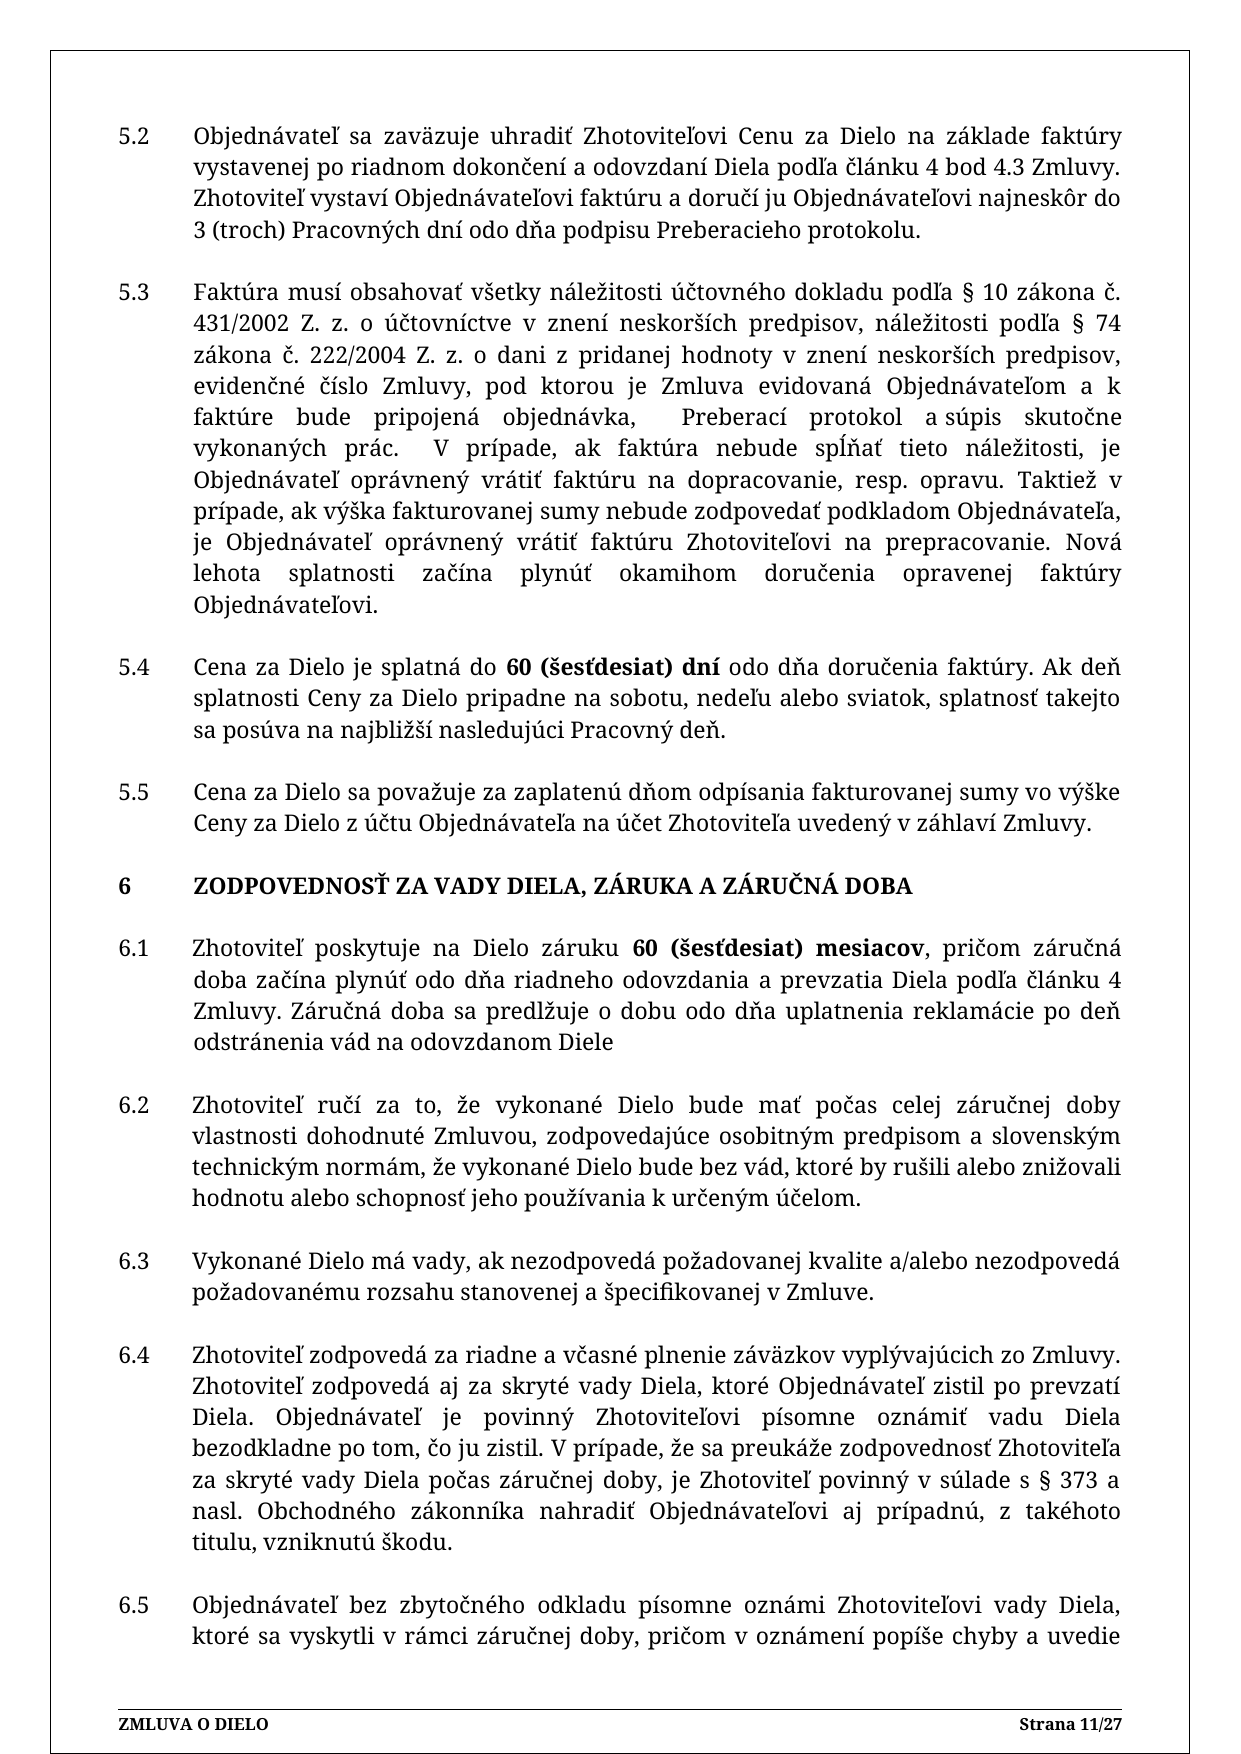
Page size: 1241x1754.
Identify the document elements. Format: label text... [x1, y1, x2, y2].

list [118, 1589, 1122, 1651]
list Zhotoviteľ zodpovedá za riadne a včasné plnenie záväzkov vyplývajúcich zo Zmluvy. Zhotoviteľ zodpovedá aj za skryté vady Diela, ktoré Objednávateľ zistil po prevzatí Diela. Objednávateľ je povinný Zhotoviteľovi písomne oznámiť vadu Diela bezodkladne po tom, čo ju zistil. V prípade, že sa preukáže zodpovednosť Zhotoviteľa za skryté vady Diela počas záručnej doby, je Zhotoviteľ povinný v súlade s § 373 a nasl. Obchodného zákonníka nahradiť Objednávateľovi aj prípadnú, z takéhoto titulu, vzniknutú škodu. [118, 1339, 1122, 1557]
list Cena za Dielo sa považuje za zaplatenú dňom odpísania fakturovanej sumy vo výške Ceny za Dielo z účtu Objednávateľa na účet Zhotoviteľa uvedený v záhlaví Zmluvy. [118, 776, 1122, 839]
list Zhotoviteľ ručí za to, že vykonané Dielo bude mať počas celej záručnej doby vlastnosti dohodnuté Zmluvou, zodpovedajúce osobitným predpisom a slovenským technickým normám, že vykonané Dielo bude bez vád, ktoré by rušili alebo znižovali hodnotu alebo schopnosť jeho používania k určeným účelom. [118, 1089, 1122, 1214]
list Cena za Dielo je splatná do 60 (šesťdesiat) dní odo dňa doručenia faktúry. Ak deň splatnosti Ceny za Dielo pripadne na sobotu, nedeľu alebo sviatok, splatnosť takejto sa posúva na najbližší nasledujúci Pracovný deň. [118, 651, 1122, 745]
list Objednávateľ sa zaväzuje uhradiť Zhotoviteľovi Cenu za Dielo na základe faktúry vystavenej po riadnom dokončení a odovzdaní Diela podľa článku 4 bod 4.3 Zmluvy. Zhotoviteľ vystaví Objednávateľovi faktúru a doručí ju Objednávateľovi najneskôr do 3 (troch) Pracovných dní odo dňa podpisu Preberacieho protokolu. [118, 120, 1122, 245]
list Zhotoviteľ poskytuje na Dielo záruku 60 (šesťdesiat) mesiacov, pričom záručná doba začína plynúť odo dňa riadneho odovzdania a prevzatia Diela podľa článku 4 Zmluvy. Záručná doba sa predlžuje o dobu odo dňa uplatnenia reklamácie po deň odstránenia vád na odovzdanom Diele [118, 932, 1122, 1057]
list Vykonané Dielo má vady, ak nezodpovedá požadovanej kvalite a/alebo nezodpovedá požadovanému rozsahu stanovenej a špecifikovanej v Zmluve. [118, 1245, 1122, 1307]
list Faktúra musí obsahovať všetky náležitosti účtovného dokladu podľa § 10 zákona č. 431/2002 Z. z. o účtovníctve v znení neskorších predpisov, náležitosti podľa § 74 zákona č. 222/2004 Z. z. o dani z pridanej hodnoty v znení neskorších predpisov, evidenčné číslo Zmluvy, pod ktorou je Zmluva evidovaná Objednávateľom a k faktúre bude pripojená objednávka, Preberací protokol a súpis skutočne vykonaných prác. V prípade, ak faktúra nebude spĺňať tieto náležitosti, je Objednávateľ oprávnený vrátiť faktúru na dopracovanie, resp. opravu. Taktiež v prípade, ak výška fakturovanej sumy nebude zodpovedať podkladom Objednávateľa, je Objednávateľ oprávnený vrátiť faktúru Zhotoviteľovi na prepracovanie. Nová lehota splatnosti začína plynúť okamihom doručenia opravenej faktúry Objednávateľovi. [118, 276, 1122, 620]
list ZODPOVEDNOSŤ ZA VADY DIELA, ZÁRUKA A ZÁRUČNÁ DOBA [103, 870, 1122, 901]
